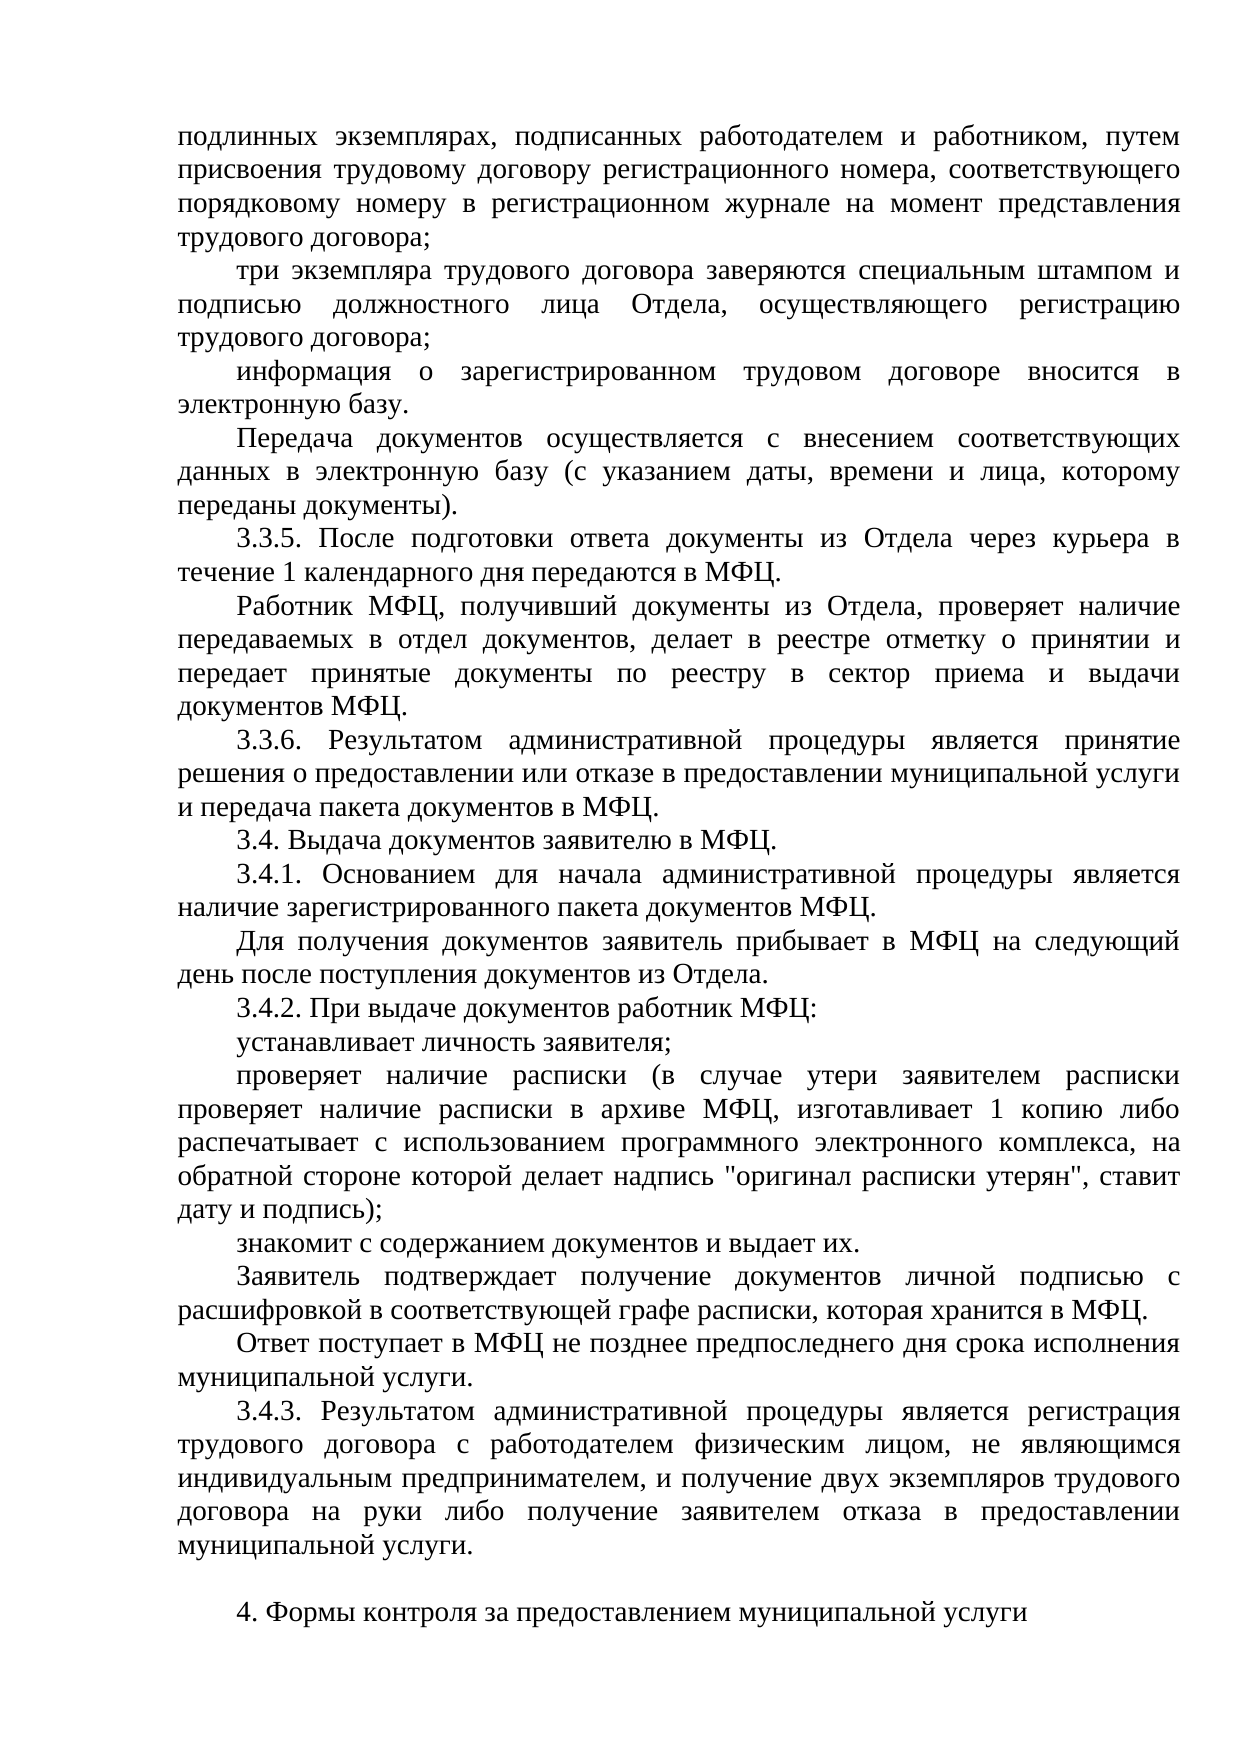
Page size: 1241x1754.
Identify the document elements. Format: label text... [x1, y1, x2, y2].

text 3.3.6. Результатом административной процедуры является принятие решения о предоставлении или отказе в предоставлении муниципальной услуги и передача пакета документов в МФЦ. [177, 722, 1181, 822]
text проверяет наличие расписки (в случае утери заявителем расписки проверяет наличие расписки в архиве МФЦ, изготавливает 1 копию либо распечатывает с использованием программного электронного комплекса, на обратной стороне которой делает надпись "оригинал расписки утерян", ставит дату и подпись); [177, 1057, 1181, 1225]
text Передача документов осуществляется с внесением соответствующих данных в электронную базу (с указанием даты, времени и лица, которому переданы документы). [177, 420, 1181, 521]
text три экземпляра трудового договора заверяются специальным штампом и подписью должностного лица Отдела, осуществляющего регистрацию трудового договора; [177, 252, 1181, 353]
text 3.4.2. При выдаче документов работник МФЦ: [177, 990, 1181, 1024]
text 4. Формы контроля за предоставлением муниципальной услуги [177, 1594, 1181, 1627]
text 3.4.3. Результатом административной процедуры является регистрация трудового договора с работодателем физическим лицом, не являющимся индивидуальным предпринимателем, и получение двух экземпляров трудового договора на руки либо получение заявителем отказа в предоставлении муниципальной услуги. [177, 1393, 1181, 1560]
text 3.4. Выдача документов заявителю в МФЦ. [177, 822, 1181, 856]
text 3.3.5. После подготовки ответа документы из Отдела через курьера в течение 1 календарного дня передаются в МФЦ. [177, 521, 1181, 588]
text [177, 118, 1181, 252]
text 3.4.1. Основанием для начала административной процедуры является наличие зарегистрированного пакета документов МФЦ. [177, 856, 1181, 923]
text знакомит с содержанием документов и выдает их. [177, 1225, 1181, 1258]
text Для получения документов заявитель прибывает в МФЦ на следующий день после поступления документов из Отдела. [177, 923, 1181, 990]
text Заявитель подтверждает получение документов личной подписью с расшифровкой в соответствующей графе расписки, которая хранится в МФЦ. [177, 1258, 1181, 1326]
text Ответ поступает в МФЦ не позднее предпоследнего дня срока исполнения муниципальной услуги. [177, 1326, 1181, 1393]
text устанавливает личность заявителя; [177, 1024, 1181, 1057]
text Работник МФЦ, получивший документы из Отдела, проверяет наличие передаваемых в отдел документов, делает в реестре отметку о принятии и передает принятые документы по реестру в сектор приема и выдачи документов МФЦ. [177, 588, 1181, 722]
text информация о зарегистрированном трудовом договоре вносится в электронную базу. [177, 353, 1181, 420]
